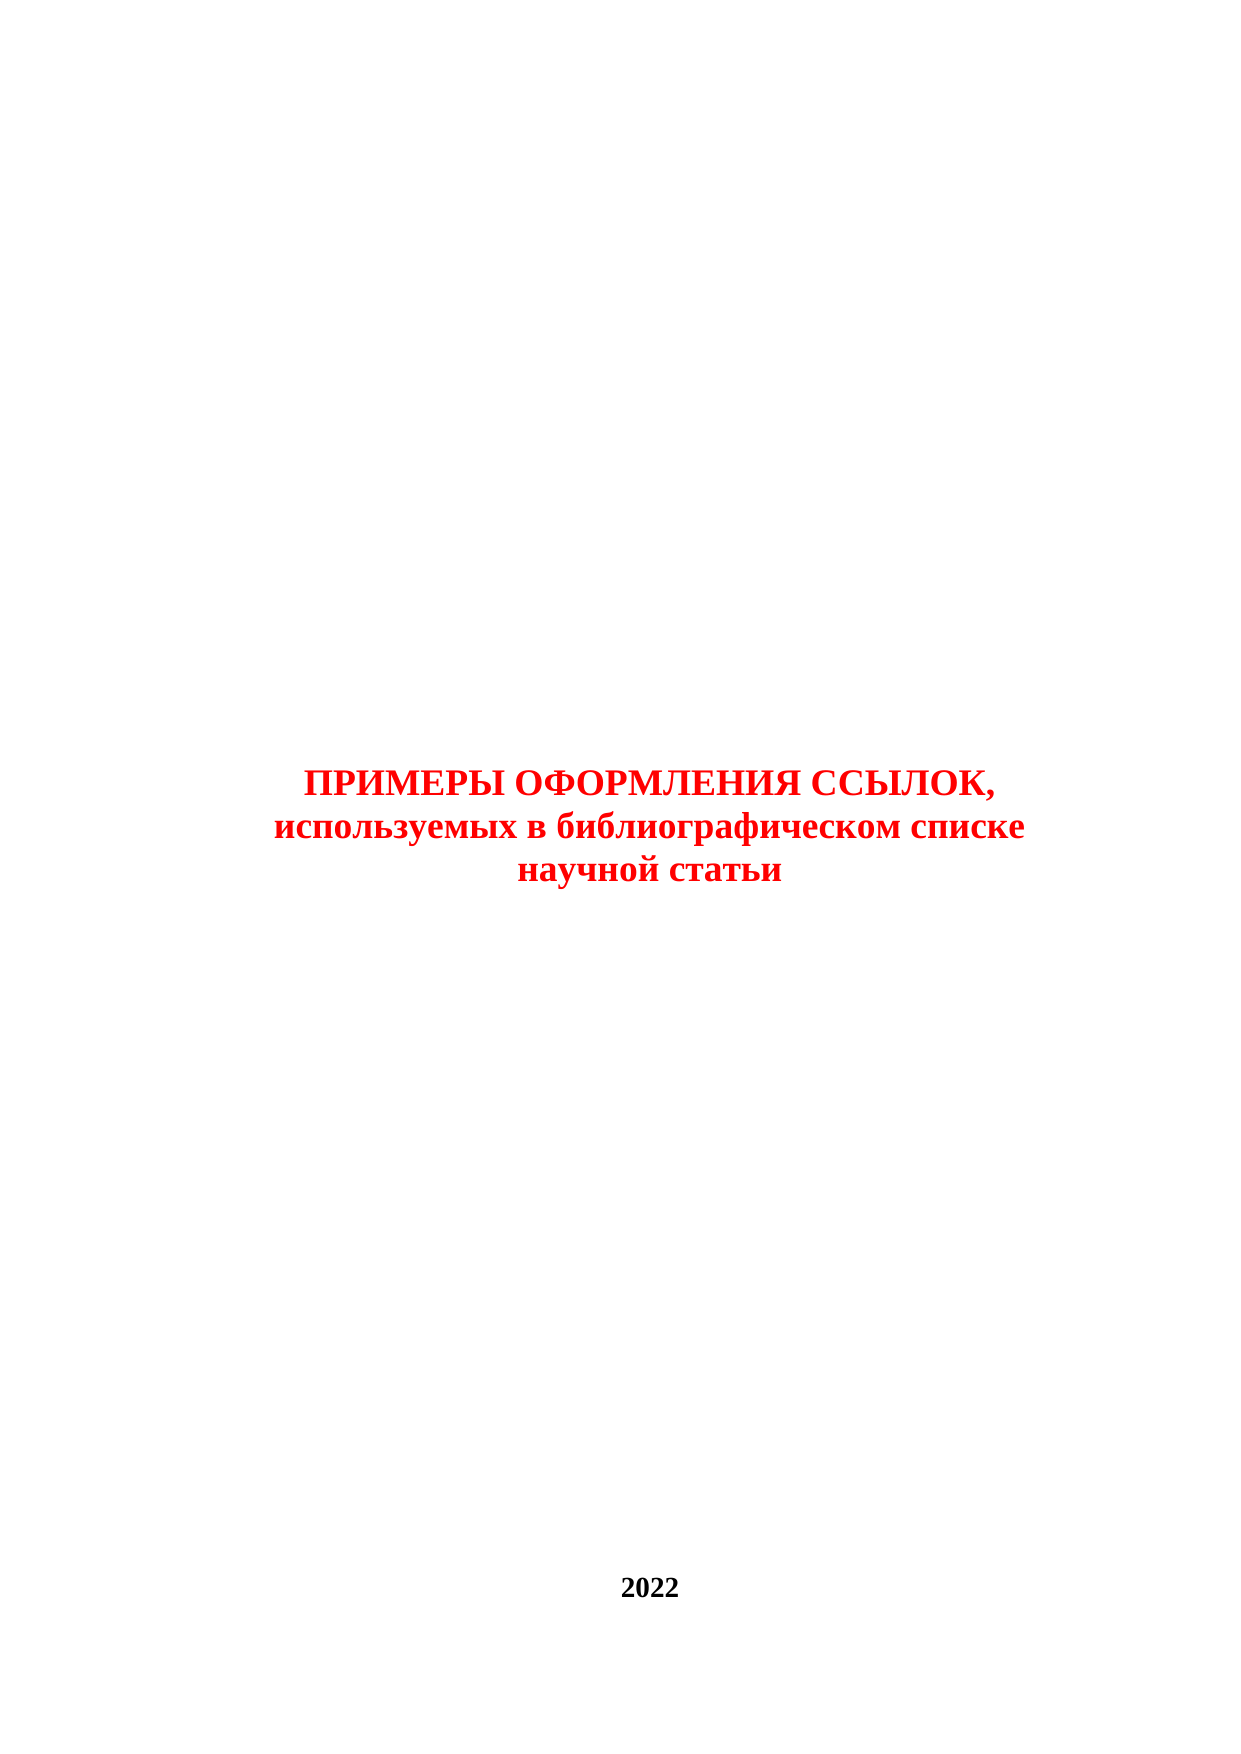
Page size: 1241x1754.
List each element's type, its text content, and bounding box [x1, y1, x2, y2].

text используемых в библиографическом списке [148, 803, 1152, 846]
text ПРИМЕРЫ ОФОРМЛЕНИЯ ССЫЛОК, [148, 760, 1152, 803]
text 2022 [148, 1570, 1152, 1603]
text научной статьи [148, 846, 1152, 889]
